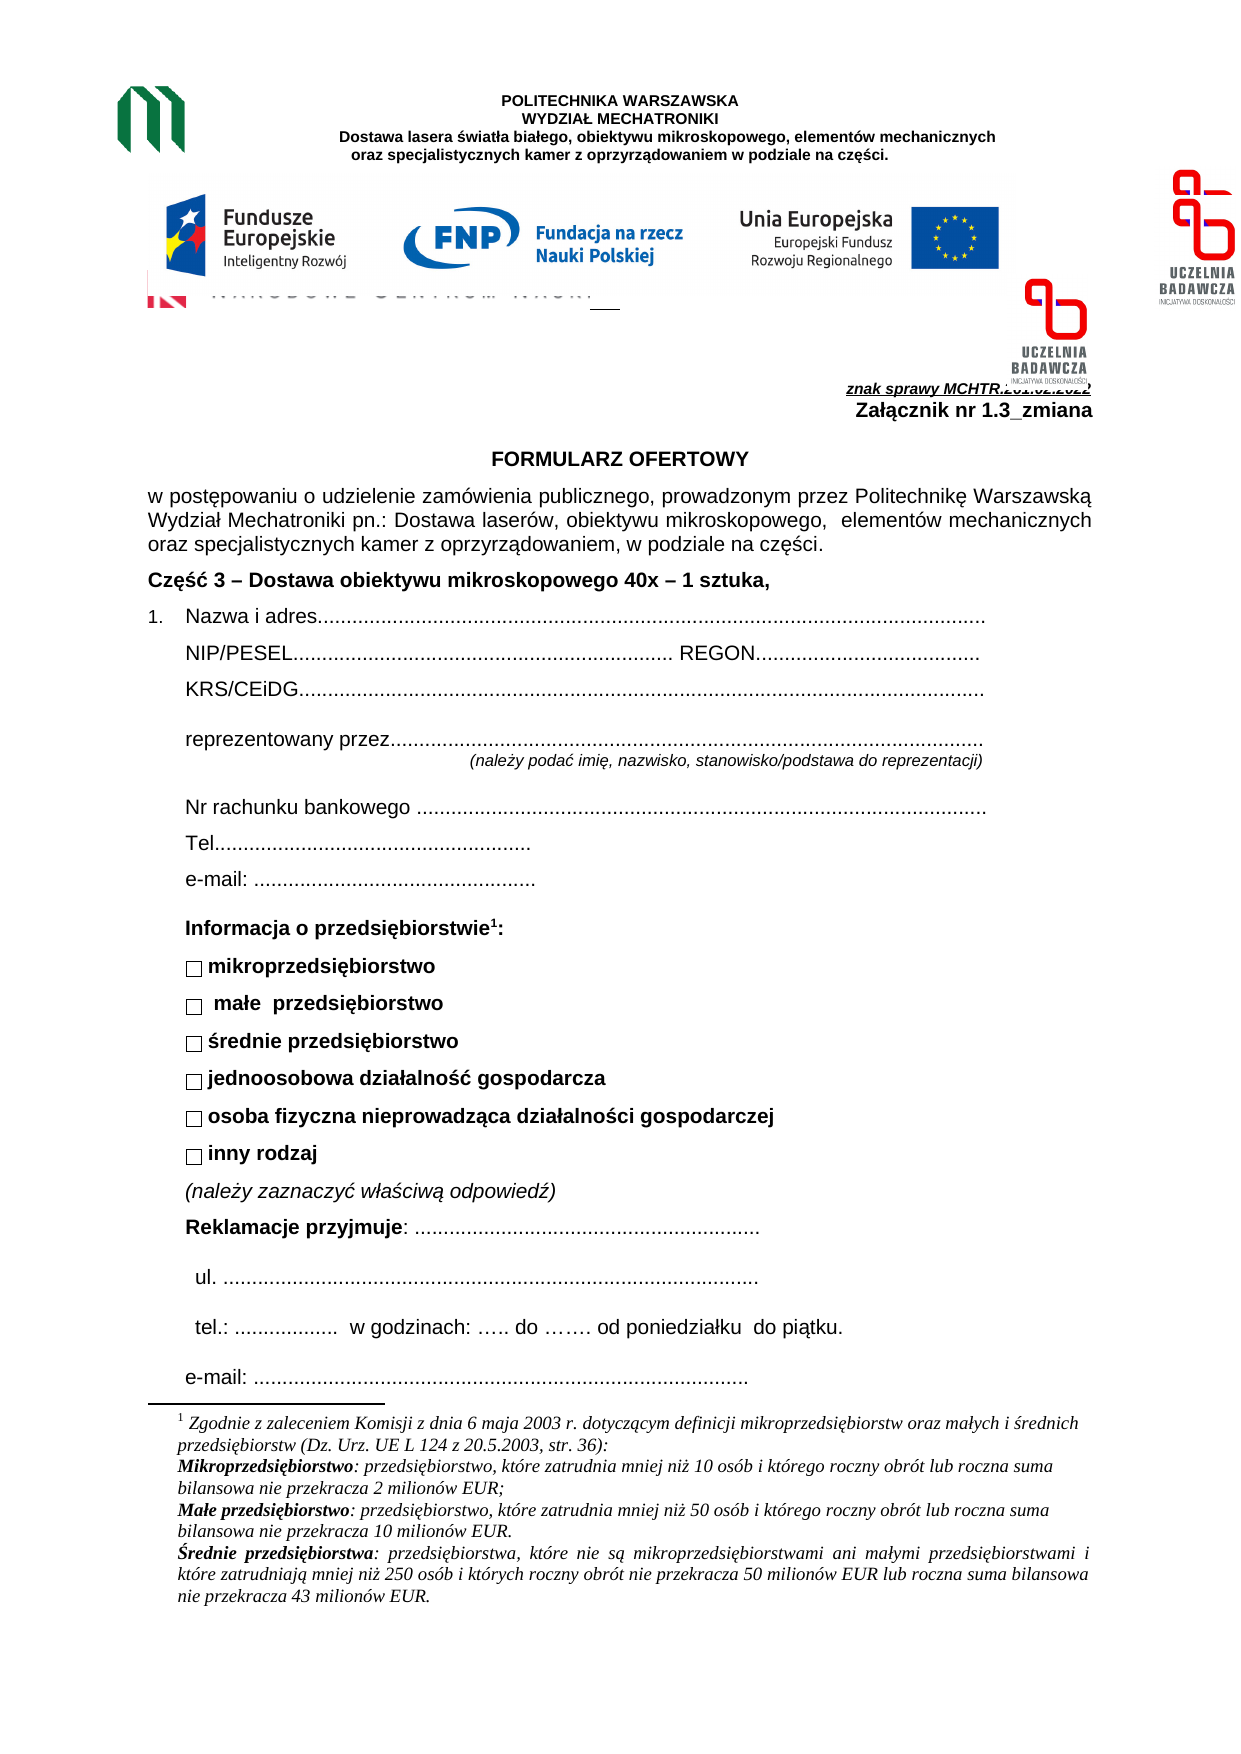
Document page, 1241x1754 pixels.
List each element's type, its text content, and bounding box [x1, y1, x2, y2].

text e-mail: ...................................................................................... [185, 1352, 1093, 1389]
text osoba fizyczna nieprowadząca działalności gospodarczej [185, 1090, 1093, 1128]
text (należy zaznaczyć właściwą odpowiedź) [185, 1165, 1093, 1203]
text KRS/CEiDG....................................................................................................................... [185, 677, 1093, 701]
text reprezentowany przez....................................................................................................... [185, 713, 1092, 751]
text małe przedsiębiorstwo [185, 978, 1093, 1015]
text Informacja o przedsiębiorstwie: [185, 903, 1093, 940]
picture [147, 173, 1089, 390]
text (należy podać imię, nazwisko, stanowisko/podstawa do reprezentacji) [148, 751, 1093, 770]
text średnie przedsiębiorstwo [185, 1015, 1093, 1053]
text e-mail: ................................................. [185, 867, 1093, 891]
text NIP/PESEL.................................................................. REGON....................................... [148, 641, 1093, 665]
title Załącznik nr 1.3_zmiana [148, 398, 1093, 422]
text tel.: .................. w godzinach: ….. do ……. od poniedziałku do piątku. [195, 1302, 1093, 1339]
text Reklamacje przyjmuje: ............................................................ [185, 1215, 1093, 1239]
picture [101, 73, 201, 164]
text jednoosobowa działalność gospodarcza [185, 1053, 1093, 1090]
text ul. ............................................................................................. [148, 1252, 1093, 1289]
text inny rodzaj [185, 1128, 1093, 1165]
title FORMULARZ OFERTOWY [148, 433, 1093, 471]
picture [1154, 166, 1236, 311]
text Część 3 – Dostawa obiektywu mikroskopowego 40x – 1 sztuka, [148, 568, 1093, 592]
text Nr rachunku bankowego ................................................................................................... [185, 795, 1093, 819]
text w postępowaniu o udzielenie zamówienia publicznego, prowadzonym przez Politechnikę Warszawską Wydział Mechatroniki pn.: Dostawa laserów, obiektywu mikroskopowego, elementów mechanicznych oraz specjalistycznych kamer z oprzyrządowaniem, w podziale na części. [148, 483, 1093, 555]
list Nazwa i adres.................................................................................................................... [148, 604, 1093, 628]
text mikroprzedsiębiorstwo [185, 940, 1093, 978]
text Tel....................................................... [185, 831, 1093, 855]
